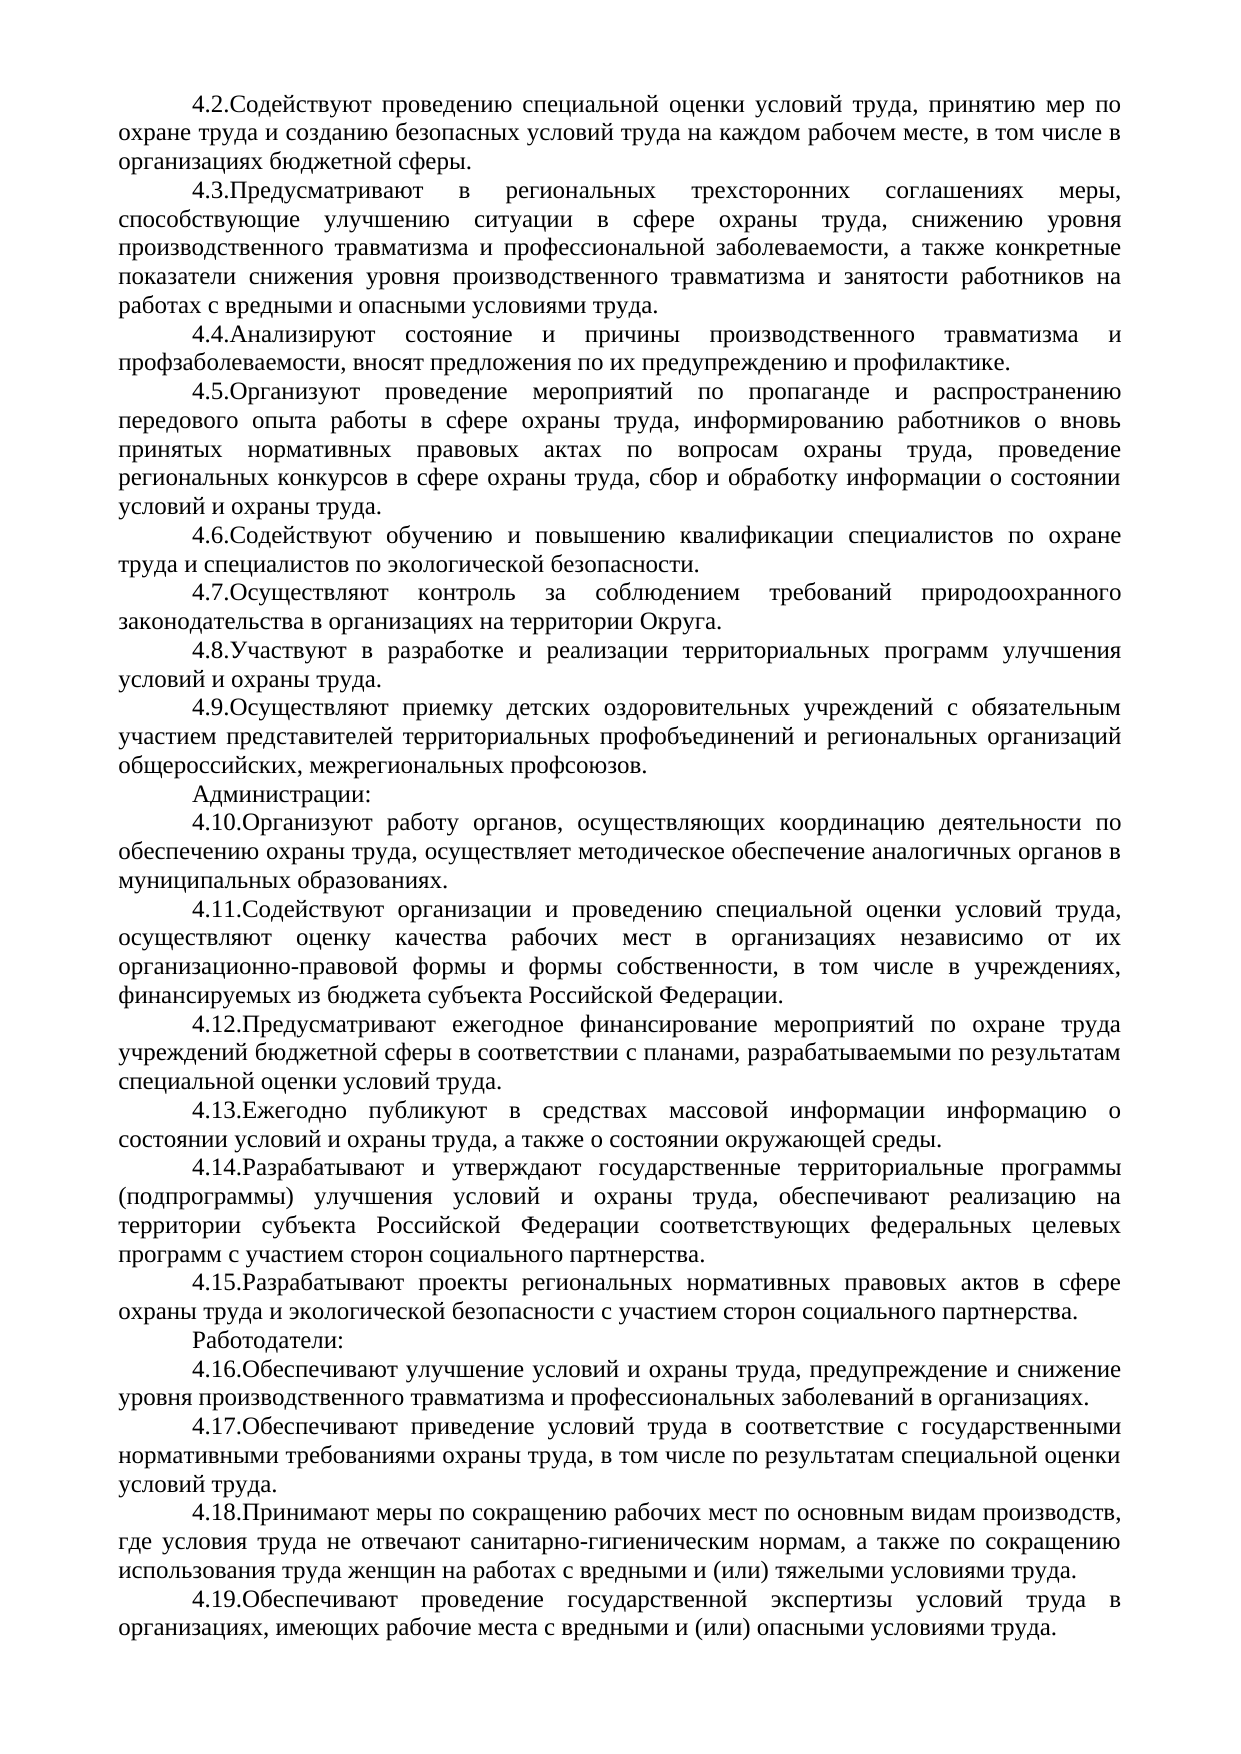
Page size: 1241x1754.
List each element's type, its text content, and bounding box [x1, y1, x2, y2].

text 4.5.Организуют проведение мероприятий по пропаганде и распространению передового опыта работы в сфере охраны труда, информированию работников о вновь принятых нормативных правовых актах по вопросам охраны труда, проведение региональных конкурсов в сфере охраны труда, сбор и обработку информации о состоянии условий и охраны труда. [118, 376, 1122, 520]
text 4.9.Осуществляют приемку детских оздоровительных учреждений с обязательным участием представителей территориальных профобъединений и региональных организаций общероссийских, межрегиональных профсоюзов. [118, 692, 1122, 779]
text 4.18.Принимают меры по сокращению рабочих мест по основным видам производств, где условия труда не отвечают санитарно-гигиеническим нормам, а также по сокращению использования труда женщин на работах с вредными и (или) тяжелыми условиями труда. [118, 1497, 1122, 1584]
text 4.8.Участвуют в разработке и реализации территориальных программ улучшения условий и охраны труда. [118, 635, 1122, 692]
text 4.6.Содействуют обучению и повышению квалификации специалистов по охране труда и специалистов по экологической безопасности. [118, 520, 1122, 577]
text Администрации: [118, 779, 1122, 807]
text 4.15.Разрабатывают проекты региональных нормативных правовых актов в сфере охраны труда и экологической безопасности с участием сторон социального партнерства. [118, 1267, 1122, 1325]
text 4.16.Обеспечивают улучшение условий и охраны труда, предупреждение и снижение уровня производственного травматизма и профессиональных заболеваний в организациях. [118, 1354, 1122, 1411]
text 4.2.Содействуют проведению специальной оценки условий труда, принятию мер по охране труда и созданию безопасных условий труда на каждом рабочем месте, в том числе в организациях бюджетной сферы. [118, 89, 1122, 175]
text 4.3.Предусматривают в региональных трехсторонних соглашениях меры, способствующие улучшению ситуации в сфере охраны труда, снижению уровня производственного травматизма и профессиональной заболеваемости, а также конкретные показатели снижения уровня производственного травматизма и занятости работников на работах с вредными и опасными условиями труда. [118, 175, 1122, 319]
text 4.4.Анализируют состояние и причины производственного травматизма и профзаболеваемости, вносят предложения по их предупреждению и профилактике. [118, 319, 1122, 376]
text 4.11.Содействуют организации и проведению специальной оценки условий труда, осуществляют оценку качества рабочих мест в организациях независимо от их организационно-правовой формы и формы собственности, в том числе в учреждениях, финансируемых из бюджета субъекта Российской Федерации. [118, 894, 1122, 1009]
text 4.12.Предусматривают ежегодное финансирование мероприятий по охране труда учреждений бюджетной сферы в соответствии с планами, разрабатываемыми по результатам специальной оценки условий труда. [118, 1009, 1122, 1095]
text 4.10.Организуют работу органов, осуществляющих координацию деятельности по обеспечению охраны труда, осуществляет методическое обеспечение аналогичных органов в муниципальных образованиях. [118, 807, 1122, 894]
text 4.14.Разрабатывают и утверждают государственные территориальные программы (подпрограммы) улучшения условий и охраны труда, обеспечивают реализацию на территории субъекта Российской Федерации соответствующих федеральных целевых программ с участием сторон социального партнерства. [118, 1152, 1122, 1267]
text 4.19.Обеспечивают проведение государственной экспертизы условий труда в организациях, имеющих рабочие места с вредными и (или) опасными условиями труда. [118, 1584, 1122, 1641]
text 4.13.Ежегодно публикуют в средствах массовой информации информацию о состоянии условий и охраны труда, а также о состоянии окружающей среды. [118, 1095, 1122, 1152]
text 4.7.Осуществляют контроль за соблюдением требований природоохранного законодательства в организациях на территории Округа. [118, 577, 1122, 635]
text 4.17.Обеспечивают приведение условий труда в соответствие с государственными нормативными требованиями охраны труда, в том числе по результатам специальной оценки условий труда. [118, 1411, 1122, 1497]
text Работодатели: [118, 1325, 1122, 1354]
